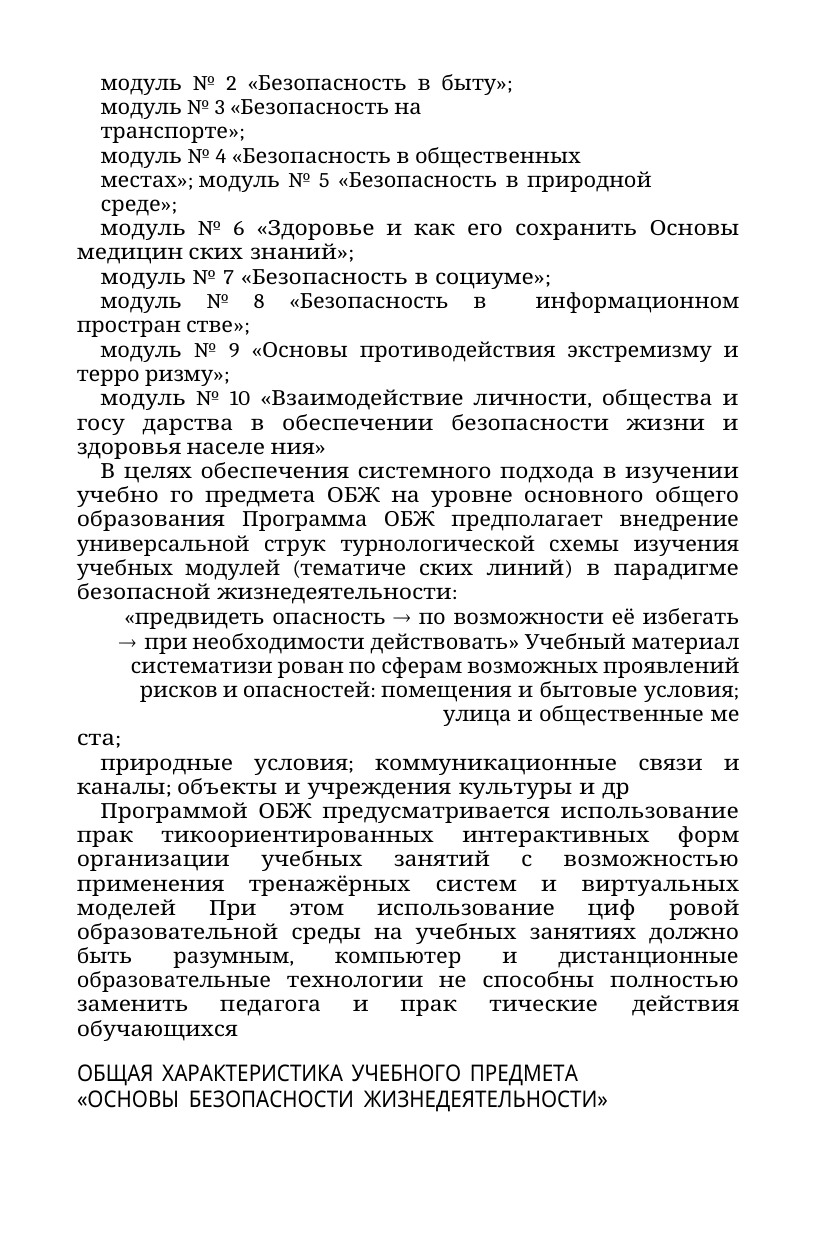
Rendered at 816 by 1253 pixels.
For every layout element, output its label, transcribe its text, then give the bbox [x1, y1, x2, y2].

text В целях обеспечения системного подхода в изучении учебно­ го предмета ОБЖ на уровне основного общего образования Программа ОБЖ предполагает внедрение универсальной струк­ турно­логической схемы изучения учебных модулей (тематиче­ ских линий) в парадигме безопасной жизнедеятельности: [77, 460, 739, 604]
text модуль № 6 «Здоровье и как его сохранить Основы медицин­ ских знаний»; [77, 217, 739, 265]
text ста; [77, 727, 755, 751]
text модуль № 8 «Безопасность в информационном простран­ стве»; [77, 290, 739, 338]
text природные условия; коммуникационные связи и каналы; объекты и учреждения культуры и др [77, 751, 739, 799]
text модуль № 4 «Безопасность в общественных местах»; модуль № 5 «Безопасность в природной среде»; [100, 144, 674, 217]
text модуль № 7 «Безопасность в социуме»; [100, 265, 755, 289]
subtitle ОБЩАЯ ХАРАКТЕРИСТИКА УЧЕБНОГО ПРЕДМЕТА [77, 1061, 755, 1087]
text модуль № 9 «Основы противодействия экстремизму и терро­ ризму»; [77, 338, 739, 387]
text Программой ОБЖ предусматривается использование прак­ тико­ориентированных интерактивных форм организации учебных занятий с возможностью применения тренажёрных систем и виртуальных моделей При этом использование циф­ ровой образовательной среды на учебных занятиях должно быть разумным, компьютер и дистанционные образовательные технологии не способны полностью заменить педагога и прак­ тические действия обучающихся [77, 800, 739, 1041]
text модуль № 2 «Безопасность в быту»; модуль № 3 «Безопасность на транспорте»; [100, 72, 559, 144]
text «предвидеть опасность  по возможности её избегать  при необходимости действовать» Учебный материал систематизи­ рован по сферам возможных проявлений рисков и опасностей: помещения и бытовые условия; улица и общественные ме­ [77, 605, 739, 727]
text «ОСНОВЫ БЕЗОПАСНОСТИ ЖИЗНЕДЕЯТЕЛЬНОСТИ» [77, 1087, 755, 1113]
text модуль № 10 «Взаимодействие личности, общества и госу­ дарства в обеспечении безопасности жизни и здоровья населе­ ния» [77, 387, 739, 459]
